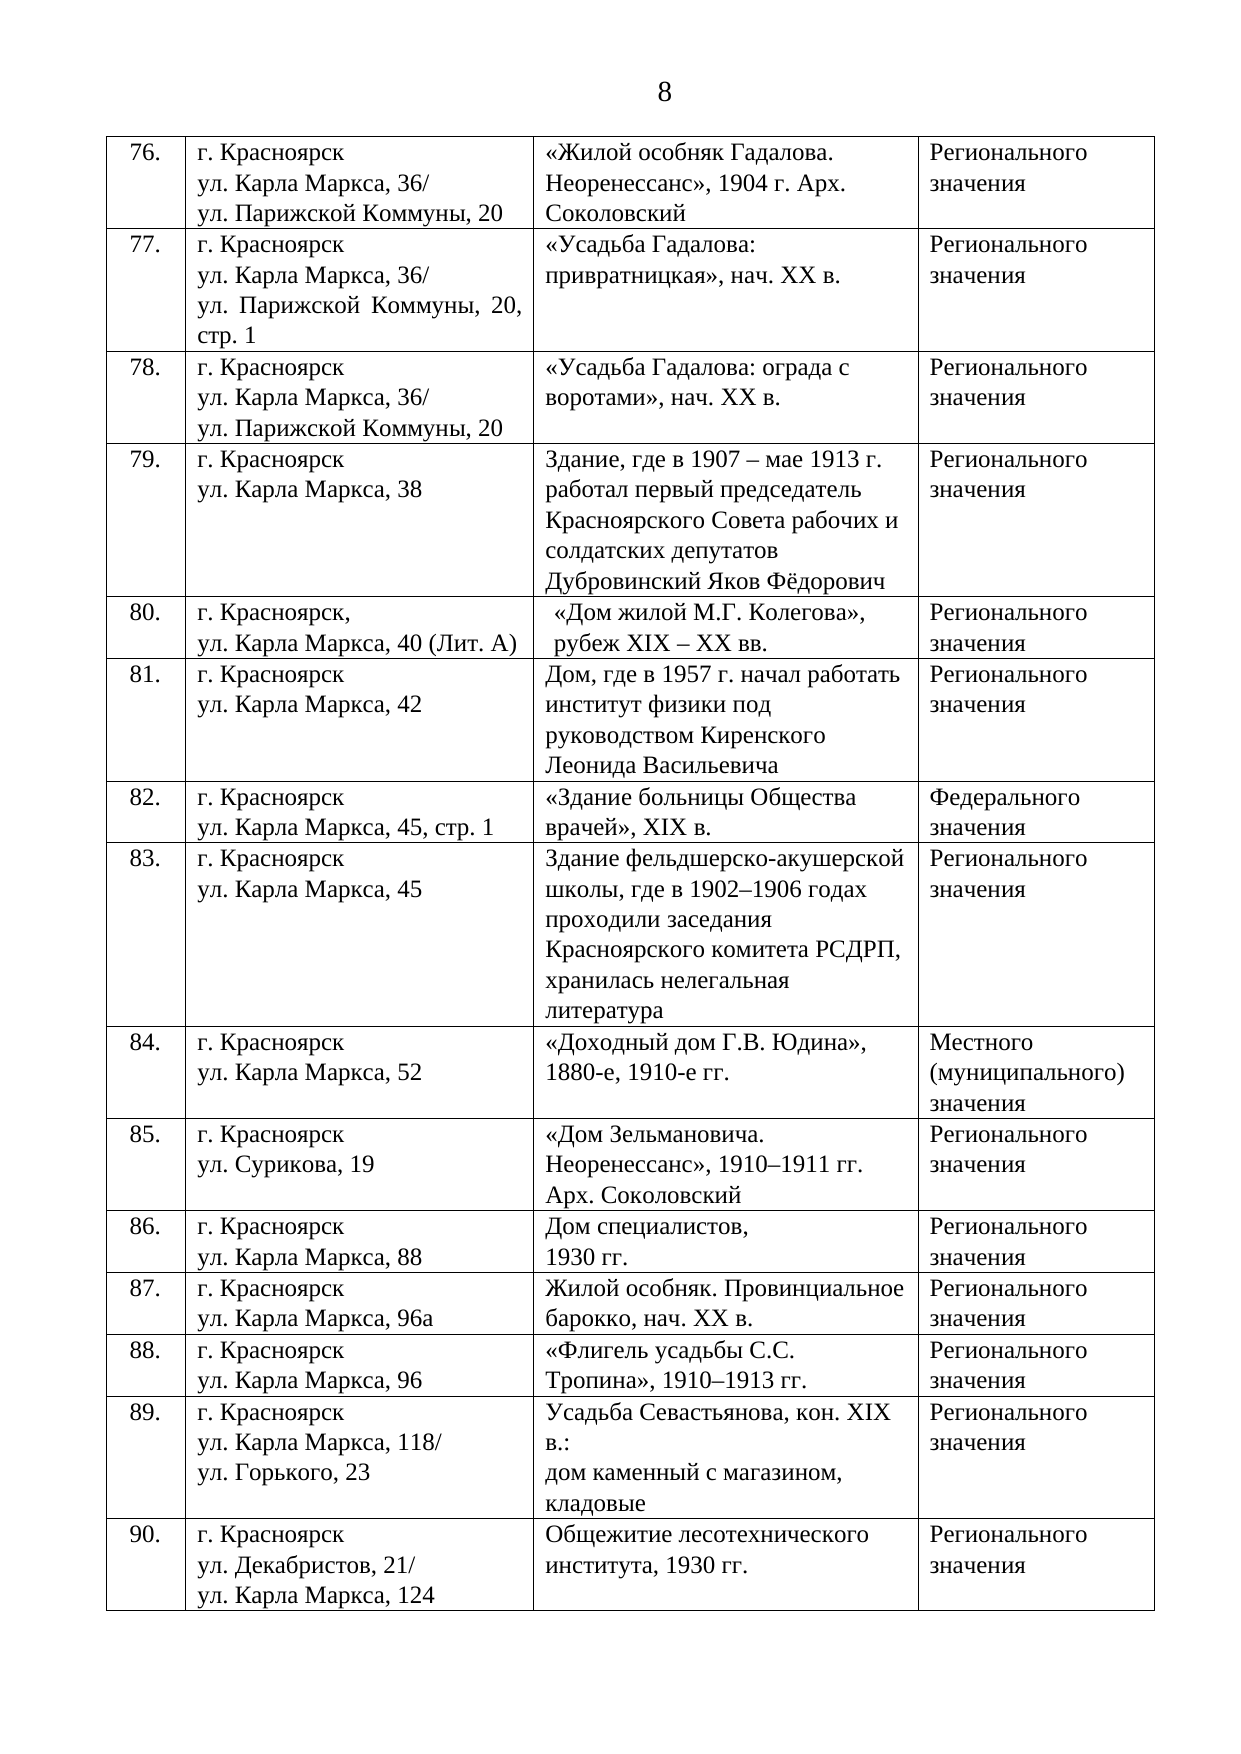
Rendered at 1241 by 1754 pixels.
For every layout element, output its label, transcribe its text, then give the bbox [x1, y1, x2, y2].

table_cell «Здание больницы Общества врачей», XIX в. [534, 782, 918, 842]
table_cell [107, 782, 185, 842]
table_cell Дом, где в . начал работать институт физики под руководством Киренского Леонида Васильевича [534, 659, 918, 781]
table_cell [919, 1519, 1154, 1610]
table_cell г. Красноярск ул. Карла Маркса, 96 [186, 1335, 533, 1396]
table_cell г. Красноярск ул. Декабристов, 21/ ул. Карла Маркса, 124 [186, 1519, 533, 1610]
table_cell г. Красноярск ул. Карла Маркса, 42 [186, 659, 533, 781]
table_cell Регионального значения [919, 444, 1154, 596]
table_cell г. Красноярск ул. Карла Маркса, 36/ ул. Парижской Коммуны, 20 [186, 137, 533, 228]
table_cell [107, 843, 185, 1026]
table_cell [107, 597, 185, 658]
table_cell г. Красноярск ул. Сурикова, 19 [186, 1119, 533, 1210]
table_cell [107, 659, 185, 781]
table_cell г. Красноярск ул. Карла Маркса, 88 [186, 1211, 533, 1272]
table_cell Регионального значения [919, 137, 1154, 228]
table_cell [107, 444, 185, 596]
table_cell Регионального значения [919, 843, 1154, 1026]
table_cell г. Красноярск ул. Карла Маркса, 36/ ул. Парижской Коммуны, 20, стр. 1 [186, 229, 533, 351]
table_cell Общежитие лесотехнического института, 1930 гг. [534, 1519, 918, 1610]
table_cell г. Красноярск ул. Карла Маркса, 45 [186, 843, 533, 1026]
table_cell Регионального значения [919, 352, 1154, 443]
table_cell Жилой особняк. Провинциальное барокко, нач. ХХ в. [534, 1273, 918, 1334]
table_cell [107, 1119, 185, 1210]
table_cell Дом специалистов, 1930 гг. [534, 1211, 918, 1272]
table_cell [107, 229, 185, 351]
table_cell Регионального значения [919, 1211, 1154, 1272]
table_cell Регионального значения [919, 597, 1154, 658]
table_cell «Жилой особняк Гадалова. Неоренессанс», . Арх. Соколовский [534, 137, 918, 228]
table_cell Регионального значения [919, 659, 1154, 781]
table_cell г. Красноярск ул. Карла Маркса, 36/ ул. Парижской Коммуны, 20 [186, 352, 533, 443]
table_cell «Усадьба Гадалова: привратницкая», нач. XX в. [534, 229, 918, 351]
table_cell [107, 1211, 185, 1272]
table_cell г. Красноярск ул. Карла Маркса, 118/ ул. Горького, 23 [186, 1397, 533, 1518]
table_cell Регионального значения [919, 229, 1154, 351]
table_cell «Доходный дом Г.В. Юдина», 1880-е, 1910-е гг. [534, 1027, 918, 1118]
table_cell «Дом Зельмановича. Неоренессанс», 1910–1911 гг. Арх. Соколовский [534, 1119, 918, 1210]
table_cell Усадьба Севастьянова, кон. ХIХ в.: дом каменный с магазином, кладовые [534, 1397, 918, 1518]
table_cell «Усадьба Гадалова: ограда с воротами», нач. XX в. [534, 352, 918, 443]
table_cell г. Красноярск ул. Карла Маркса, 52 [186, 1027, 533, 1118]
table_cell Здание, где в 1907 – мае . работал первый председатель Красноярского Совета рабочих и солдатских депутатов Дубровинский Яков Фёдорович [534, 444, 918, 596]
table_cell [107, 1027, 185, 1118]
table_cell г. Красноярск ул. Карла Маркса, 45, стр. 1 [186, 782, 533, 842]
table_cell Регионального значения [919, 1397, 1154, 1518]
table_cell Местного (муниципального) значения [919, 1027, 1154, 1118]
table_cell Регионального значения [919, 1335, 1154, 1396]
table_cell Регионального значения [919, 1273, 1154, 1334]
table_cell г. Красноярск ул. Карла Маркса, 38 [186, 444, 533, 596]
table_cell Регионального значения [919, 1119, 1154, 1210]
table_cell [107, 352, 185, 443]
table_cell [107, 1397, 185, 1518]
table_cell Здание фельдшерско-акушерской школы, где в 1902–1906 годах проходили заседания Красноярского комитета РСДРП, хранилась нелегальная литература [534, 843, 918, 1026]
table_cell г. Красноярск ул. Карла Маркса, 96а [186, 1273, 533, 1334]
table_cell г. Красноярск, ул. Карла Маркса, 40 (Лит. А) [186, 597, 533, 658]
table_cell «Флигель усадьбы С.С. Тропина», 1910–1913 гг. [534, 1335, 918, 1396]
table_cell «Дом жилой М.Г. Колегова», рубеж XIX – XX вв. [534, 597, 918, 658]
table_cell [107, 137, 185, 228]
table_cell [107, 1519, 185, 1610]
table_cell [107, 1273, 185, 1334]
table_cell Федерального значения [919, 782, 1154, 842]
table_cell [107, 1335, 185, 1396]
